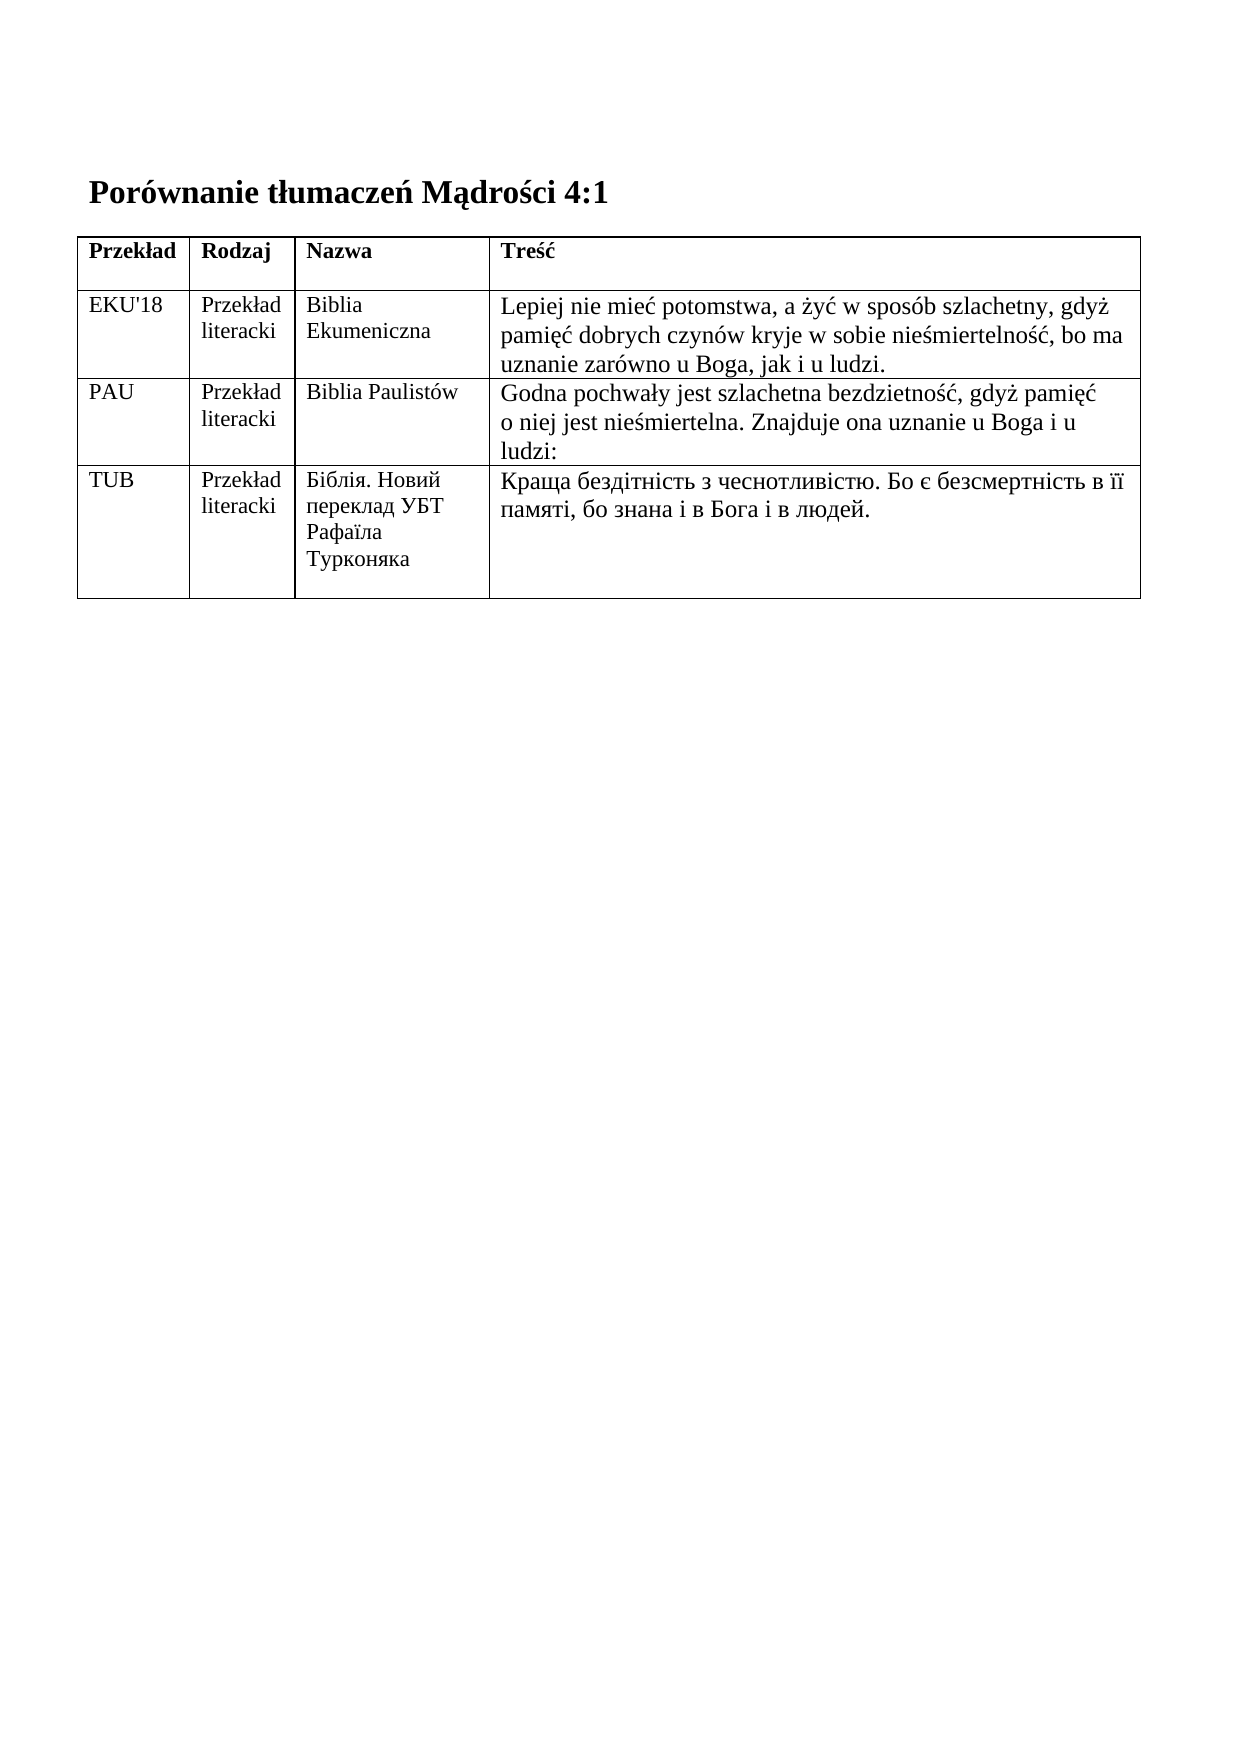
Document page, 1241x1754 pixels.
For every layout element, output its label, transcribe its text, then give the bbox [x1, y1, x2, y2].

table_cell PAU [78, 379, 189, 465]
table_cell Biblia Ekumeniczna [296, 291, 489, 377]
table_cell Biblia Paulistów [296, 379, 489, 465]
table_cell Przekład literacki [190, 379, 294, 465]
table_cell Біблія. Новий переклад УБТ Рафаїла Турконяка [296, 466, 489, 597]
table_cell Przekład literacki [190, 466, 294, 597]
table_cell TUB [78, 466, 189, 597]
table_cell EKU'18 [78, 291, 189, 377]
table_header Treść [490, 238, 1140, 290]
table_header Przekład [78, 238, 189, 290]
table_header Nazwa [296, 238, 489, 290]
text Porównanie tłumaczeń Mądrości 4:1 [88, 173, 1152, 211]
table_header Rodzaj [190, 238, 294, 290]
table_cell Краща бездітність з чеснотливістю. Бо є безсмертність в її памяті, бо знана і в Бога і в людей. [490, 466, 1140, 597]
table_cell Lepiej nie mieć potomstwa, a żyć w sposób szlachetny, gdyż pamięć dobrych czynów kryje w sobie nieśmiertelność, bo ma uznanie zarówno u Boga, jak i u ludzi. [490, 291, 1140, 377]
table_cell Przekład literacki [190, 291, 294, 377]
table_cell Godna pochwały jest szlachetna bezdzietność, gdyż pamięć o niej jest nieśmiertelna. Znajduje ona uznanie u Boga i u ludzi: [490, 379, 1140, 465]
